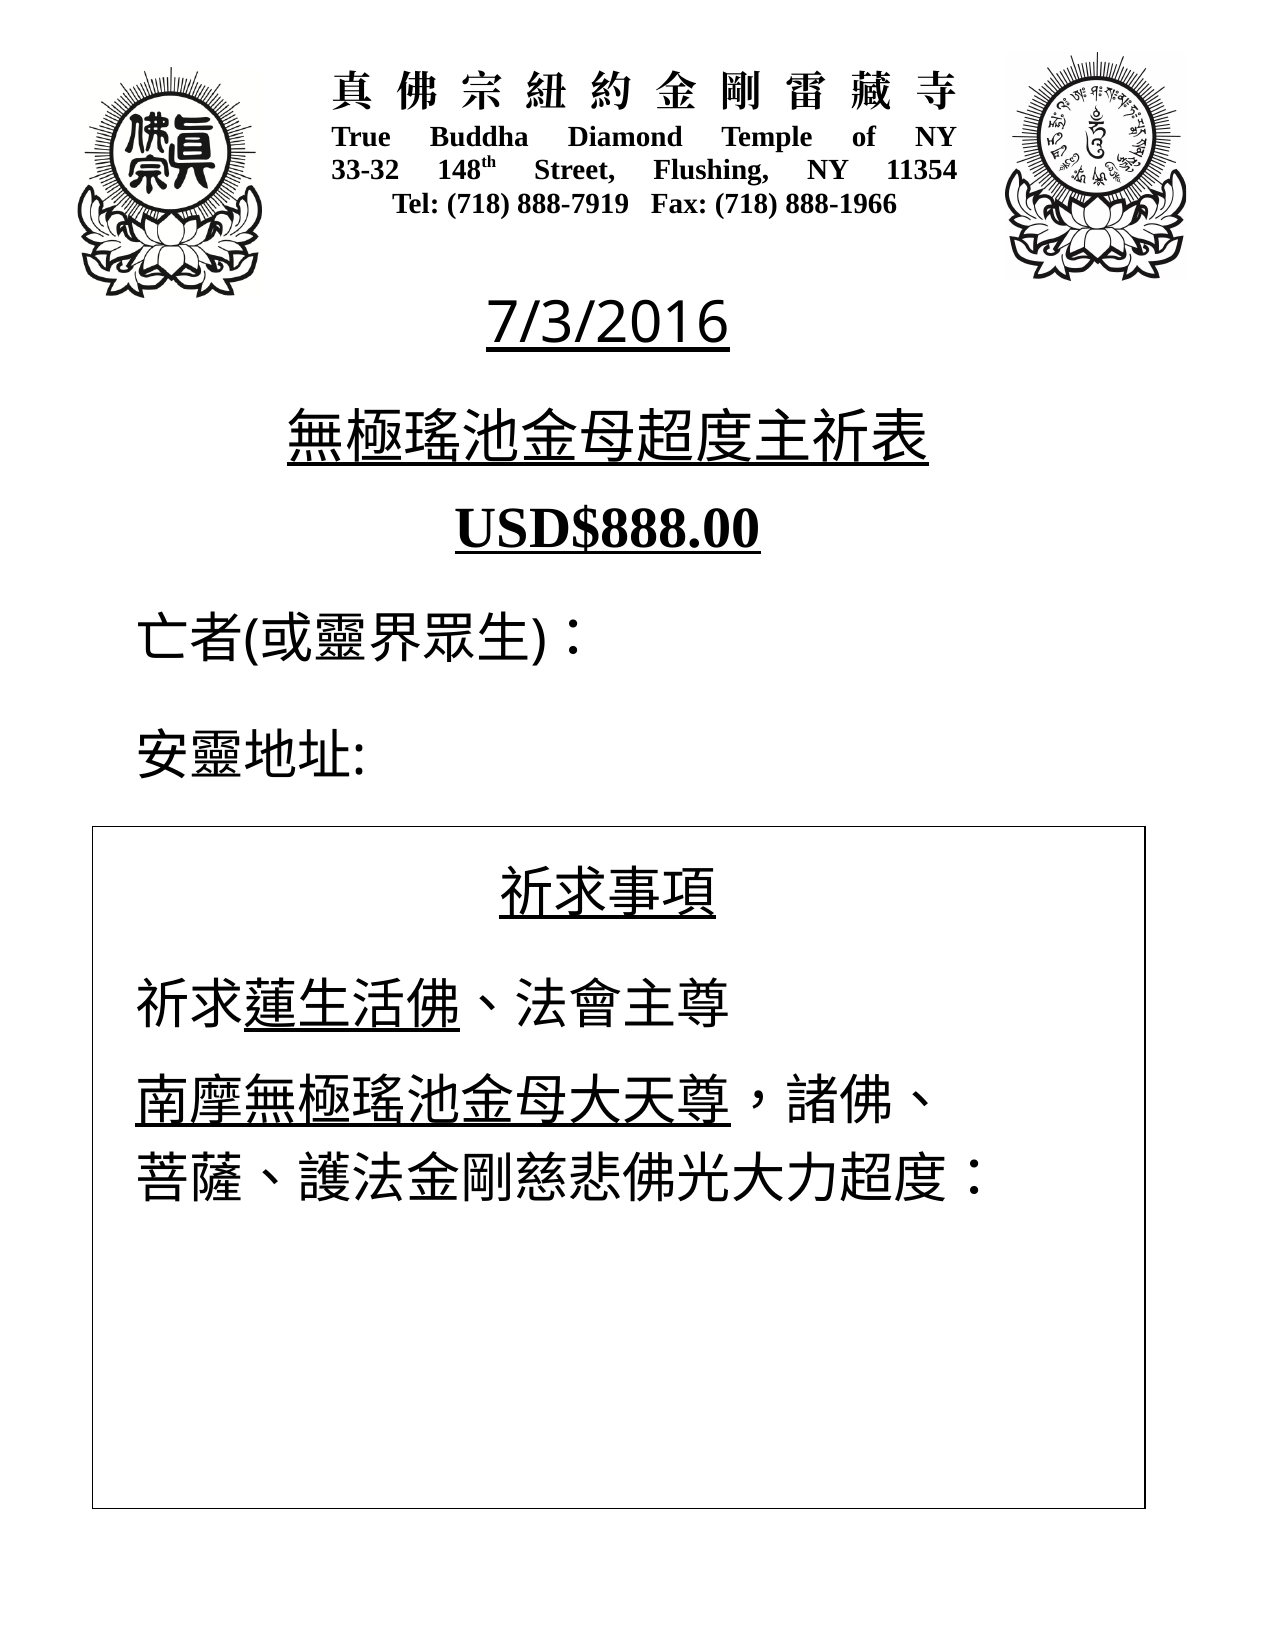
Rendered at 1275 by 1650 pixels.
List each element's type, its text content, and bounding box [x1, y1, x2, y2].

text 祈求蓮生活佛、法會主尊 [135, 944, 1080, 1056]
text 菩薩、護法金剛慈悲佛光大力超度： [135, 1135, 1080, 1213]
text 7/3/2016 [135, 264, 1080, 376]
text 安靈地址: [135, 718, 1080, 789]
picture [1005, 52, 1187, 281]
text 亡者(或靈界眾生)： [135, 601, 1080, 672]
text 南摩無極瑤池金母大天尊，諸佛、 [135, 1056, 1080, 1135]
text 無極瑤池金母超度主祈表 [135, 376, 1080, 489]
text USD$888.00 [135, 489, 1080, 564]
picture [77, 67, 262, 298]
text 祈求事項 [93, 827, 1144, 944]
